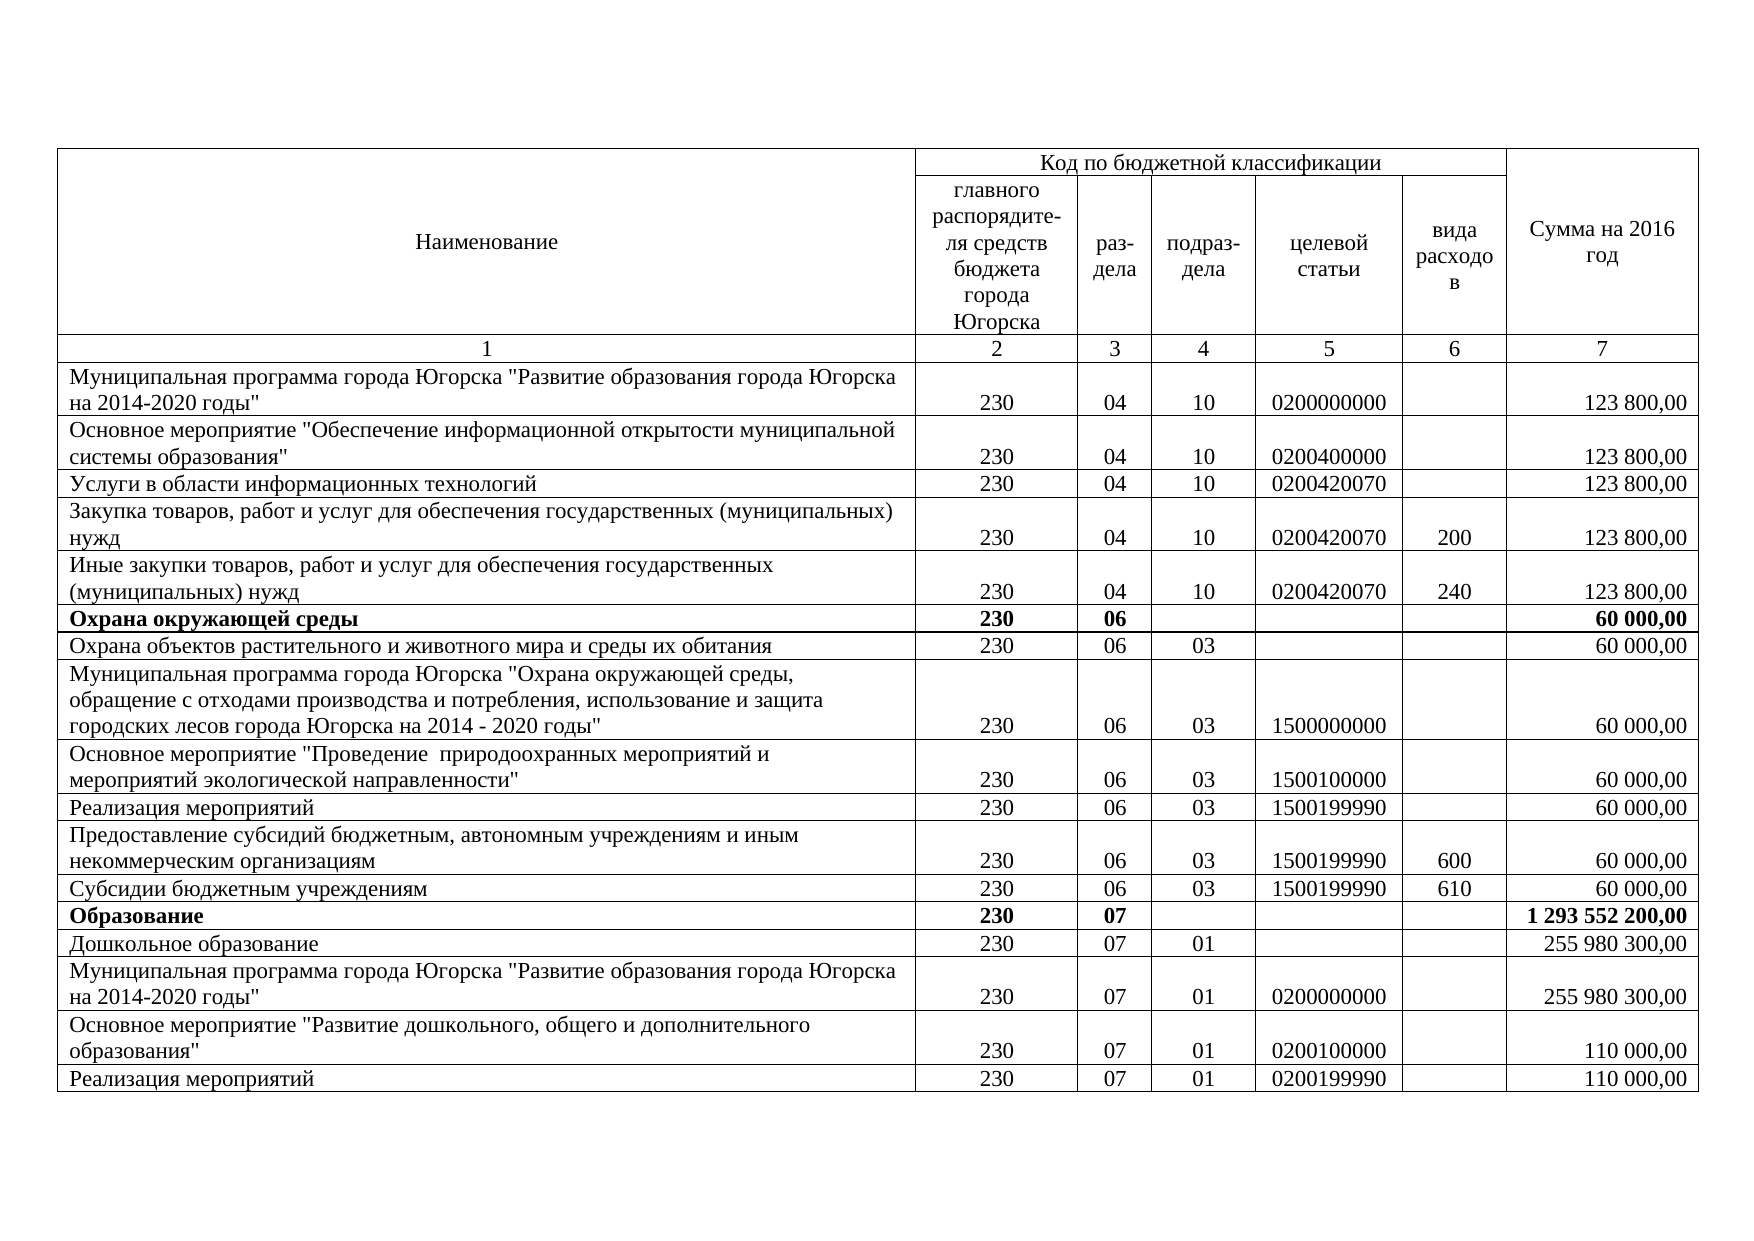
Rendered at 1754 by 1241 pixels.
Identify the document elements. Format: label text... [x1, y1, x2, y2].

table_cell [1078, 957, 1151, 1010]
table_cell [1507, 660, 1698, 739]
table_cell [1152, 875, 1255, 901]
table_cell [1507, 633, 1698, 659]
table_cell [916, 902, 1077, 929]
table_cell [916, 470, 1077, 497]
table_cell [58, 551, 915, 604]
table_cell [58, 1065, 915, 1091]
table_cell 5 [1256, 335, 1402, 362]
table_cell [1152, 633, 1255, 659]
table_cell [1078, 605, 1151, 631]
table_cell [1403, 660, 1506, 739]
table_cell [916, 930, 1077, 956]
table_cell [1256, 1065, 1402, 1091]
table_cell 7 [1507, 335, 1698, 362]
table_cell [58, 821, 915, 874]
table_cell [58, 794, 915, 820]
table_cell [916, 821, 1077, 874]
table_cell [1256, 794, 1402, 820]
table_cell раз-дела [1078, 176, 1151, 334]
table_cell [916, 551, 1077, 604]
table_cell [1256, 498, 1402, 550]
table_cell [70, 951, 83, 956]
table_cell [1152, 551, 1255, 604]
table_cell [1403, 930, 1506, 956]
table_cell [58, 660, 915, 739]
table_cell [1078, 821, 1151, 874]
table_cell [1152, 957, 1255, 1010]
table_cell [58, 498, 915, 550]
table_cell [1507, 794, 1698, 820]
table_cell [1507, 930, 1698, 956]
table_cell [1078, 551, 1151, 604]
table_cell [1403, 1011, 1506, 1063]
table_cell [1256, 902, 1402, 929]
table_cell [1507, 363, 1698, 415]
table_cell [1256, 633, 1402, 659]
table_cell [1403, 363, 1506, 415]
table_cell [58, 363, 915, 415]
table_cell 3 [1078, 335, 1151, 362]
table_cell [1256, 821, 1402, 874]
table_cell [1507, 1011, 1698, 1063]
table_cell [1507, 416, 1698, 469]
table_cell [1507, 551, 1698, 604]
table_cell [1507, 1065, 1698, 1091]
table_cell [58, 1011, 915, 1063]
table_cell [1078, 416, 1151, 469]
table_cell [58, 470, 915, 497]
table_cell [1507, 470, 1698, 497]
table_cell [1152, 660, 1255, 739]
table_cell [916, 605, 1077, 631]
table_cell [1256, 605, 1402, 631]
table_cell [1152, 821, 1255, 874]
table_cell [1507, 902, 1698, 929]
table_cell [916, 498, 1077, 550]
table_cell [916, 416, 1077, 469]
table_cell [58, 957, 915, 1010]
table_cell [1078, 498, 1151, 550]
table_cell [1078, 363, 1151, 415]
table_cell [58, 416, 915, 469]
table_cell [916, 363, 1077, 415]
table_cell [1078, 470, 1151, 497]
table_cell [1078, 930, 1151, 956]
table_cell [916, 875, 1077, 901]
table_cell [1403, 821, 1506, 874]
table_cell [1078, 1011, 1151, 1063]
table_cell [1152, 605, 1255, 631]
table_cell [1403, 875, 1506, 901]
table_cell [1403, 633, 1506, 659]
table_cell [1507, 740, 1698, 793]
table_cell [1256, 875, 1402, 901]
table_header Наименование [58, 149, 915, 334]
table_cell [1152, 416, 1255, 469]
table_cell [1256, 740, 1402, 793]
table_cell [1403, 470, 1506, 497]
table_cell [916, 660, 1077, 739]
table_cell 6 [1403, 335, 1506, 362]
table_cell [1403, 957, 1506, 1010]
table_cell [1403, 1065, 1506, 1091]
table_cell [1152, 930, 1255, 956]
table_cell вида расходов [1403, 176, 1506, 334]
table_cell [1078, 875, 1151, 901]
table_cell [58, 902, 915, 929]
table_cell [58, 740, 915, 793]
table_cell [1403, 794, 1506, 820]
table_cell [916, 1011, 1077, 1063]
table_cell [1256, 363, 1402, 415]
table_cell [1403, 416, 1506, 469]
table_cell целевой статьи [1256, 176, 1402, 334]
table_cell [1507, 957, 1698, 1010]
table_cell главного распорядите-ля средств бюджета города Югорска [916, 176, 1077, 334]
table_cell 4 [1152, 335, 1255, 362]
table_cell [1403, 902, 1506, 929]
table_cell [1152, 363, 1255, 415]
table_cell подраз-дела [1152, 176, 1255, 334]
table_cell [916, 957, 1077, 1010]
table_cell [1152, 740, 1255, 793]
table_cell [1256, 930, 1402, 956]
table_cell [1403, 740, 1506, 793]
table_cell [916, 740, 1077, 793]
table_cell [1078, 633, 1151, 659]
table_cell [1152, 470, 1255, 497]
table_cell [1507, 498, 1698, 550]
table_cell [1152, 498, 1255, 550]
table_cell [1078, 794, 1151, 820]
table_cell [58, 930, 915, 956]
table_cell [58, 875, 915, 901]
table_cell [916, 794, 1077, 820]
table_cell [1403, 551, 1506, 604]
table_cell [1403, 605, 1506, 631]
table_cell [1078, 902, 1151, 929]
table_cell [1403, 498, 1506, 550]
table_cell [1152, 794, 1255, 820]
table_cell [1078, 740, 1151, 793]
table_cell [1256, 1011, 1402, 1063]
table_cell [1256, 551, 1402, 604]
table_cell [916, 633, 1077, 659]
table_header Сумма на 2016 год [1507, 149, 1698, 334]
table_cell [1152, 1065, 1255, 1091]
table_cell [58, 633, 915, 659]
table_cell 2 [916, 335, 1077, 362]
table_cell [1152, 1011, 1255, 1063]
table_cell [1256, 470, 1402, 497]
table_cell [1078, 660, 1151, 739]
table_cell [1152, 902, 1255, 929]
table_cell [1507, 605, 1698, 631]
table_header Код по бюджетной классификации [916, 149, 1506, 175]
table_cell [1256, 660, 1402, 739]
table_cell 1 [58, 335, 915, 362]
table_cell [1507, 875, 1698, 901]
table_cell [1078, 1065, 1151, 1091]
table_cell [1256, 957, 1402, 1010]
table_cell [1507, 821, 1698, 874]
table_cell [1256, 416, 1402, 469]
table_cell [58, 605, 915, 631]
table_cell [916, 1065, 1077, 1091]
